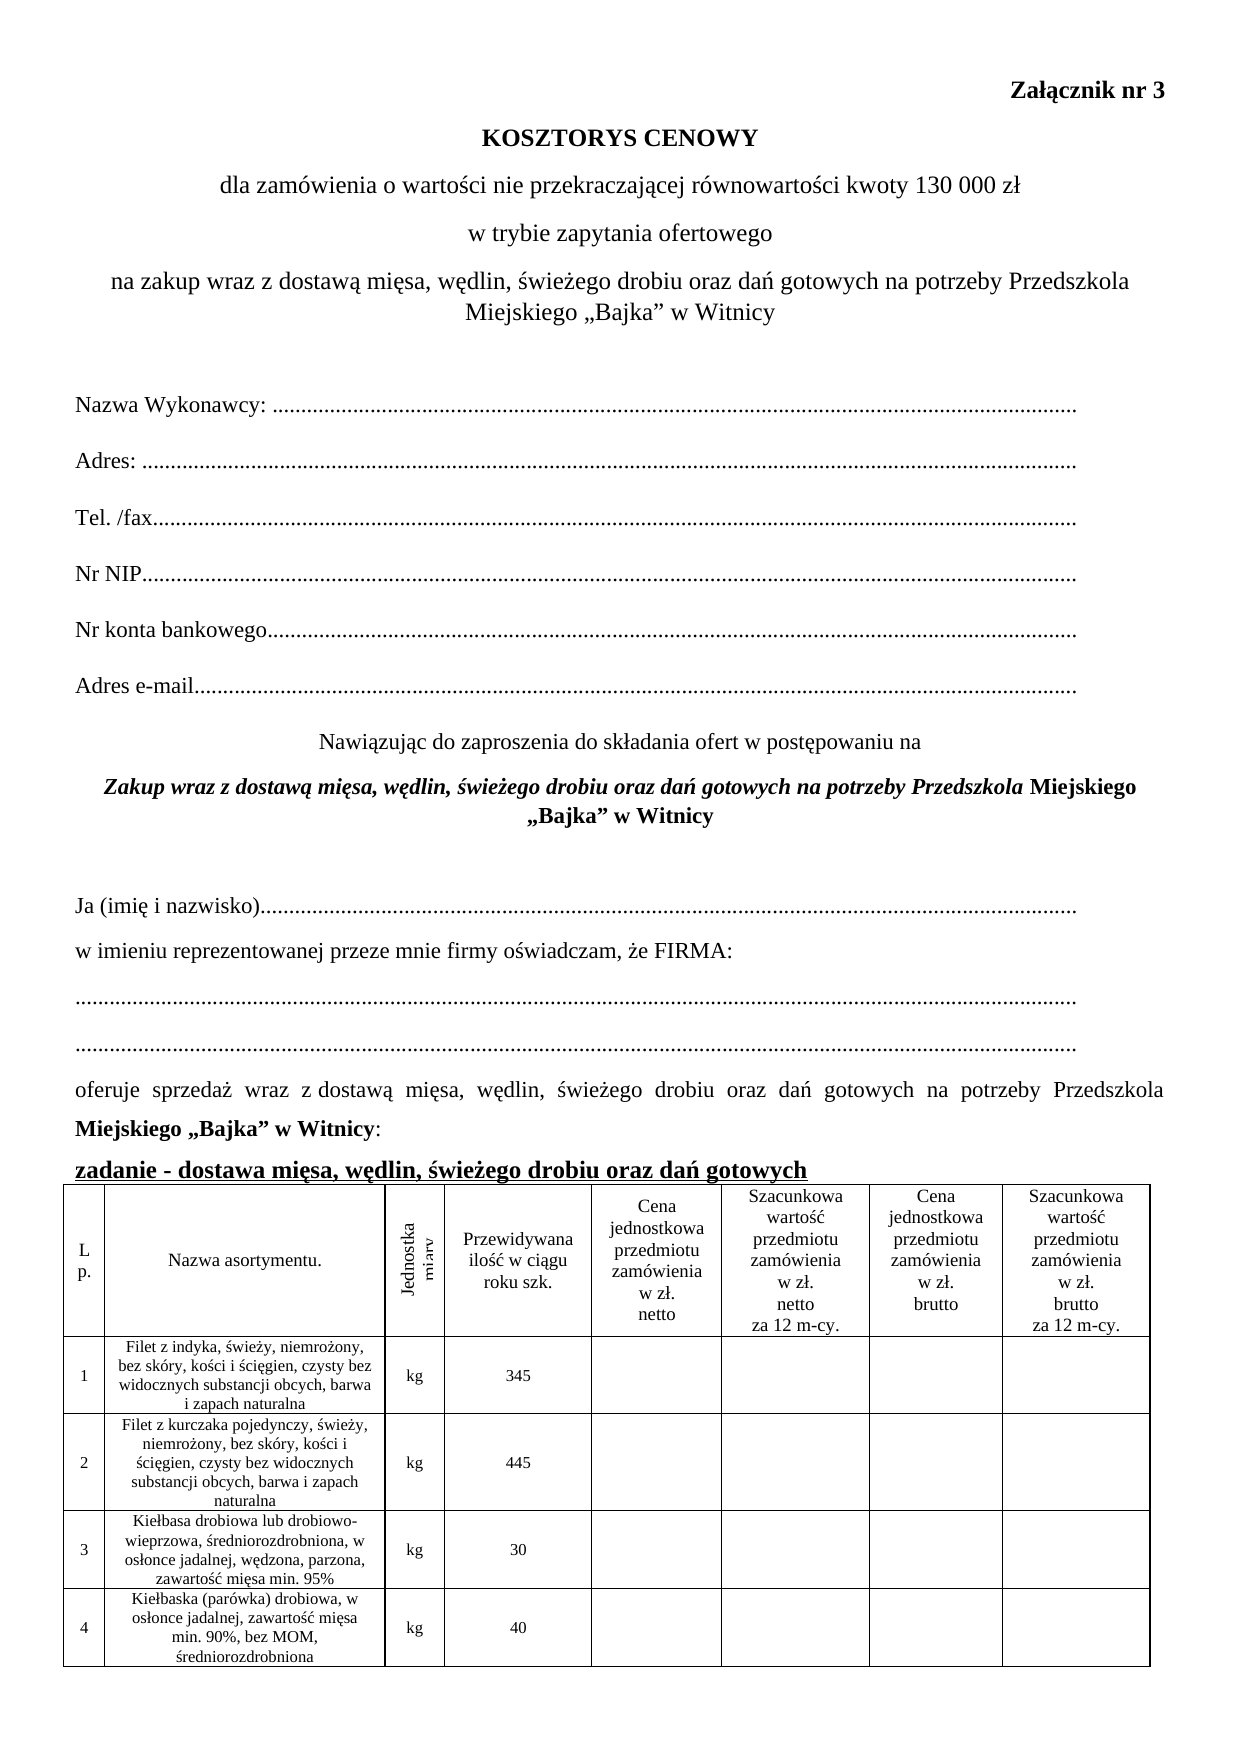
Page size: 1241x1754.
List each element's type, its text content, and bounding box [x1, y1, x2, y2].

table_cell 2 [64, 1414, 104, 1510]
text zadanie - dostawa mięsa, wędlin, świeżego drobiu oraz dań gotowych [75, 1155, 1165, 1183]
text Adres e-mail [75, 672, 1165, 698]
text Ja (imię i nazwisko) [75, 892, 1165, 918]
table_cell [870, 1337, 1002, 1413]
table_cell [722, 1337, 869, 1413]
table_cell [722, 1511, 869, 1588]
text Zakup wraz z dostawą mięsa, wędlin, świeżego drobiu oraz dań gotowych na potrzeby Przedszkola Miejskiego „Bajka” w Witnicy [75, 773, 1165, 828]
text Adres: [75, 448, 1165, 474]
table_cell 445 [445, 1414, 591, 1510]
table_header Lp. [64, 1185, 104, 1336]
text Nr konta bankowego [75, 616, 1165, 642]
table_header Cena jednostkowa przedmiotu zamówienia w zł. brutto [870, 1185, 1002, 1336]
text dla zamówienia o wartości nie przekraczającej równowartości kwoty 130 000 zł [75, 170, 1165, 199]
text Nr NIP [75, 560, 1165, 586]
text Nawiązując do zaproszenia do składania ofert w postępowaniu na [75, 728, 1165, 755]
table_cell [1003, 1511, 1149, 1588]
text Załącznik nr 3 [75, 75, 1165, 104]
table_cell 3 [64, 1511, 104, 1588]
text oferuje sprzedaż wraz z dostawą mięsa, wędlin, świeżego drobiu oraz dań gotowych na potrzeby Przedszkola Miejskiego „Bajka” w Witnicy: [75, 1076, 1165, 1142]
text na zakup wraz z dostawą mięsa, wędlin, świeżego drobiu oraz dań gotowych na potrzeby Przedszkola Miejskiego „Bajka” w Witnicy [75, 266, 1165, 326]
table_cell Filet z kurczaka pojedynczy, świeży, niemrożony, bez skóry, kości i ścięgien, czysty bez widocznych substancji obcych, barwa i zapach naturalna [105, 1414, 384, 1510]
table_cell 40 [445, 1589, 591, 1666]
table_cell [870, 1414, 1002, 1510]
text w trybie zapytania ofertowego [75, 218, 1165, 247]
table_cell 1 [64, 1337, 104, 1413]
table_cell Kiełbaska (parówka) drobiowa, w osłonce jadalnej, zawartość mięsa min. 90%, bez MOM, średniorozdrobniona [105, 1589, 384, 1666]
table_cell [592, 1337, 721, 1413]
table_cell kg [386, 1589, 444, 1666]
table_cell Kiełbasa drobiowa lub drobiowo-wieprzowa, średniorozdrobniona, w osłonce jadalnej, wędzona, parzona, zawartość mięsa min. 95% [105, 1511, 384, 1588]
table_cell kg [386, 1511, 444, 1588]
table_cell 345 [445, 1337, 591, 1413]
table_cell [1003, 1337, 1149, 1413]
table_cell [592, 1414, 721, 1510]
table_cell [592, 1511, 721, 1588]
table_cell kg [386, 1337, 444, 1413]
table_cell [1003, 1589, 1149, 1666]
table_header Jednostka miary [386, 1185, 444, 1336]
table_header Cena jednostkowa przedmiotu zamówienia w zł. netto [592, 1185, 721, 1336]
table_cell [1003, 1414, 1149, 1510]
table_cell [870, 1511, 1002, 1588]
table_cell [722, 1589, 869, 1666]
table_cell [870, 1589, 1002, 1666]
table_cell [592, 1589, 721, 1666]
text w imieniu reprezentowanej przeze mnie firmy oświadczam, że FIRMA: [75, 937, 1165, 963]
table_header Szacunkowa wartość przedmiotu zamówienia w zł. brutto za 12 m-cy. [1003, 1185, 1149, 1336]
text Nazwa Wykonawcy: [75, 391, 1165, 418]
table_header Nazwa asortymentu. [105, 1185, 384, 1336]
table_cell Filet z indyka, świeży, niemrożony, bez skóry, kości i ścięgien, czysty bez widocznych substancji obcych, barwa i zapach naturalna [105, 1337, 384, 1413]
text KOSZTORYS CENOWY [75, 123, 1165, 151]
table_cell 30 [445, 1511, 591, 1588]
table_header Szacunkowa wartość przedmiotu zamówienia w zł. netto za 12 m-cy. [722, 1185, 869, 1336]
table_header Przewidywana ilość w ciągu roku szk. [445, 1185, 591, 1336]
table_cell kg [386, 1414, 444, 1510]
text Tel. /fax. [75, 504, 1165, 530]
table_cell 4 [64, 1589, 104, 1666]
table_cell [722, 1414, 869, 1510]
